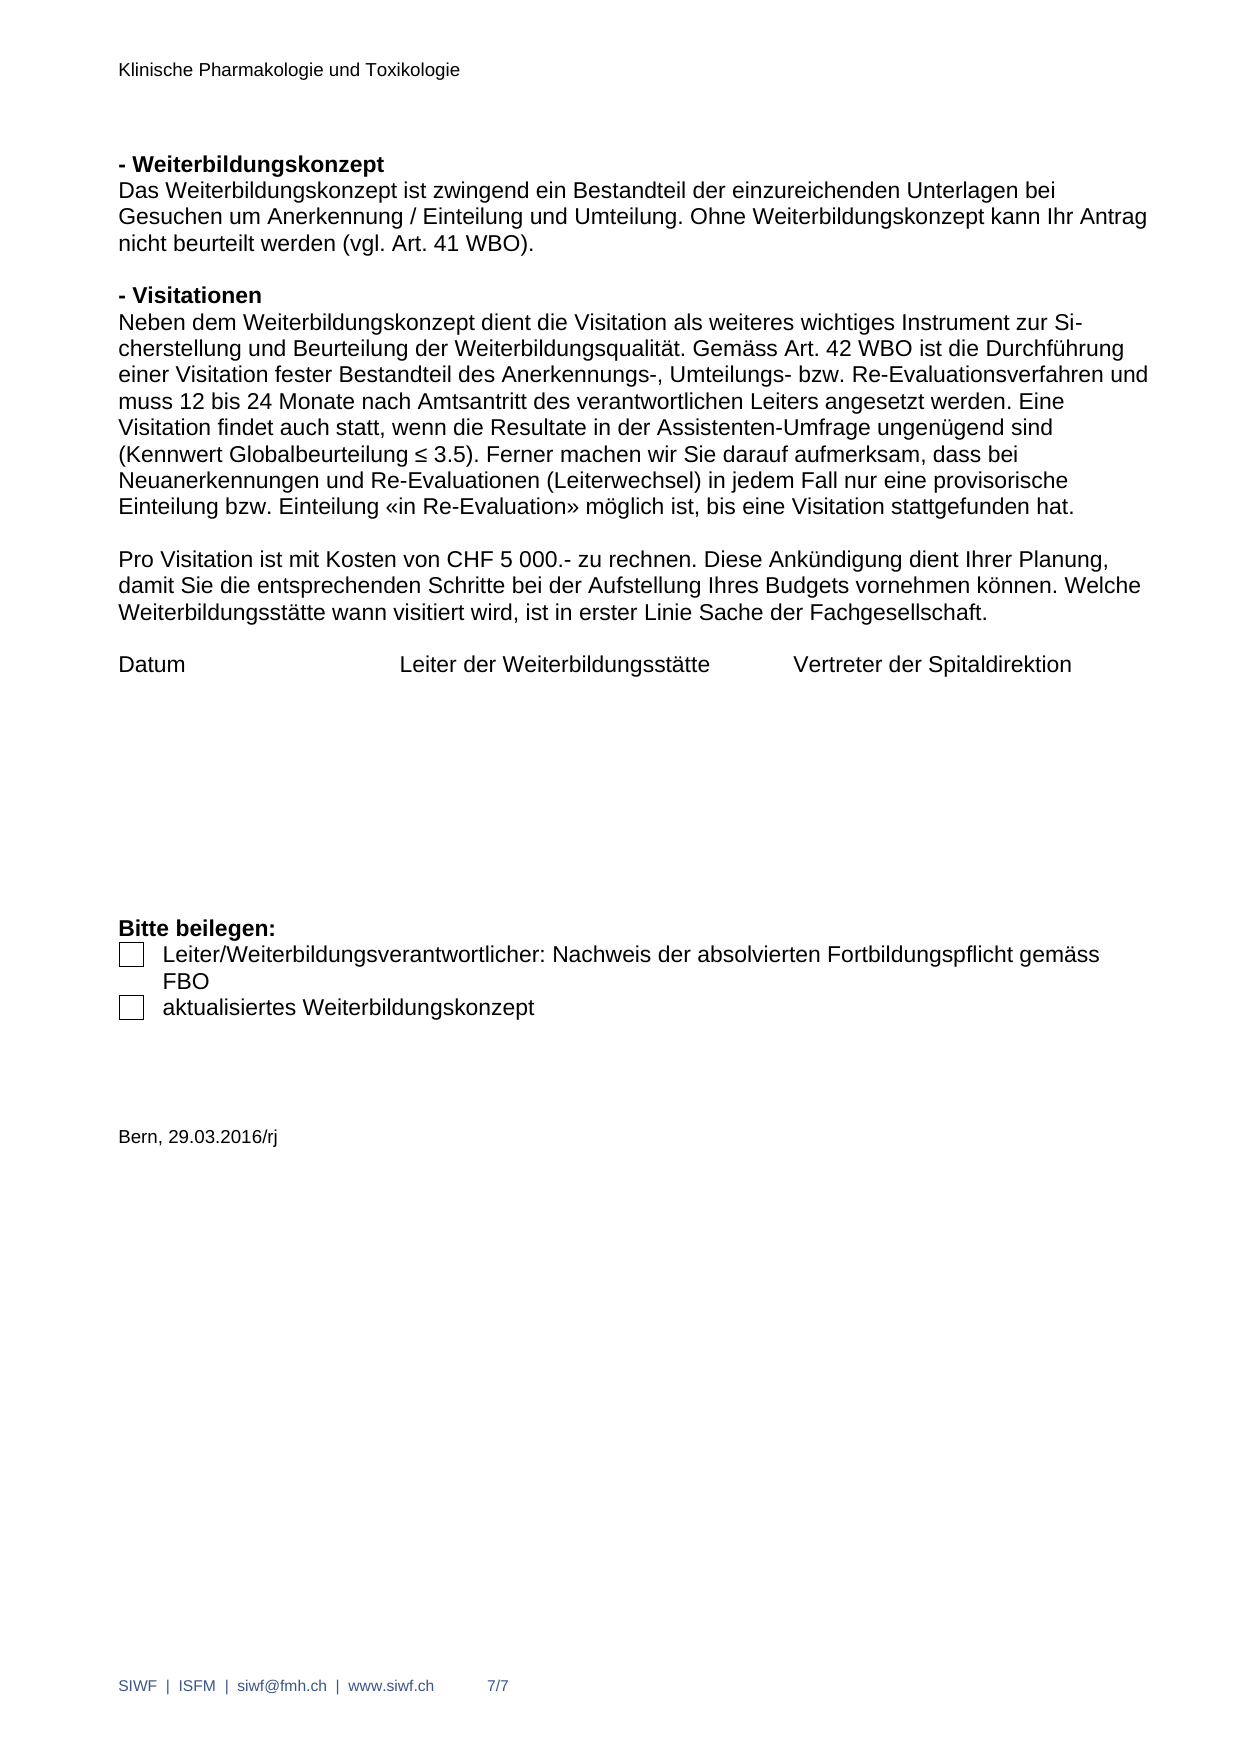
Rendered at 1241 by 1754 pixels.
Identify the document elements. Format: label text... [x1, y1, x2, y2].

text Neben dem Weiterbildungskonzept dient die Visitation als weiteres wichtiges Instrument zur Sicherstellung und Beurteilung der Weiterbildungsqualität. Gemäss Art. 42 WBO ist die Durchführung einer Visitation fester Bestandteil des Anerkennungs-, Umteilungs- bzw. Re-Evaluationsverfahren und muss 12 bis 24 Monate nach Amtsantritt des verantwortlichen Leiters angesetzt werden. Eine Visitation findet auch statt, wenn die Resultate in der Assistenten-Umfrage ungenügend sind (Kennwert Globalbeurteilung ≤ 3.5). Ferner machen wir Sie darauf aufmerksam, dass bei Neuanerkennungen und Re-Evaluationen (Leiterwechsel) in jedem Fall nur eine provisorische Einteilung bzw. Einteilung «in Re-Evaluation» möglich ist, bis eine Visitation stattgefunden hat. [118, 309, 1152, 519]
text - Visitationen [118, 282, 1152, 309]
text aktualisiertes Weiterbildungskonzept [118, 994, 1152, 1020]
text Das Weiterbildungskonzept ist zwingend ein Bestandteil der einzureichenden Unterlagen bei Gesuchen um Anerkennung / Einteilung und Umteilung. Ohne Weiterbildungskonzept kann Ihr Antrag nicht beurteilt werden (vgl. Art. 41 WBO). [118, 177, 1152, 256]
text Datum Leiter der Weiterbildungsstätte Vertreter der Spitaldirektion [118, 651, 1152, 678]
text Bern, 29.03.2016/rj [118, 1126, 1152, 1147]
text Bitte beilegen: [118, 915, 1152, 941]
text Leiter/Weiterbildungsverantwortlicher: Nachweis der absolvierten Fortbildungspflicht gemäss [118, 941, 1152, 968]
text - Weiterbildungskonzept [118, 151, 1152, 177]
text Pro Visitation ist mit Kosten von CHF 5 000.- zu rechnen. Diese Ankündigung dient Ihrer Planung, damit Sie die entsprechenden Schritte bei der Aufstellung Ihres Budgets vornehmen können. Welche Weiterbildungsstätte wann visitiert wird, ist in erster Linie Sache der Fachgesellschaft. [118, 546, 1152, 625]
text FBO [118, 968, 1152, 994]
